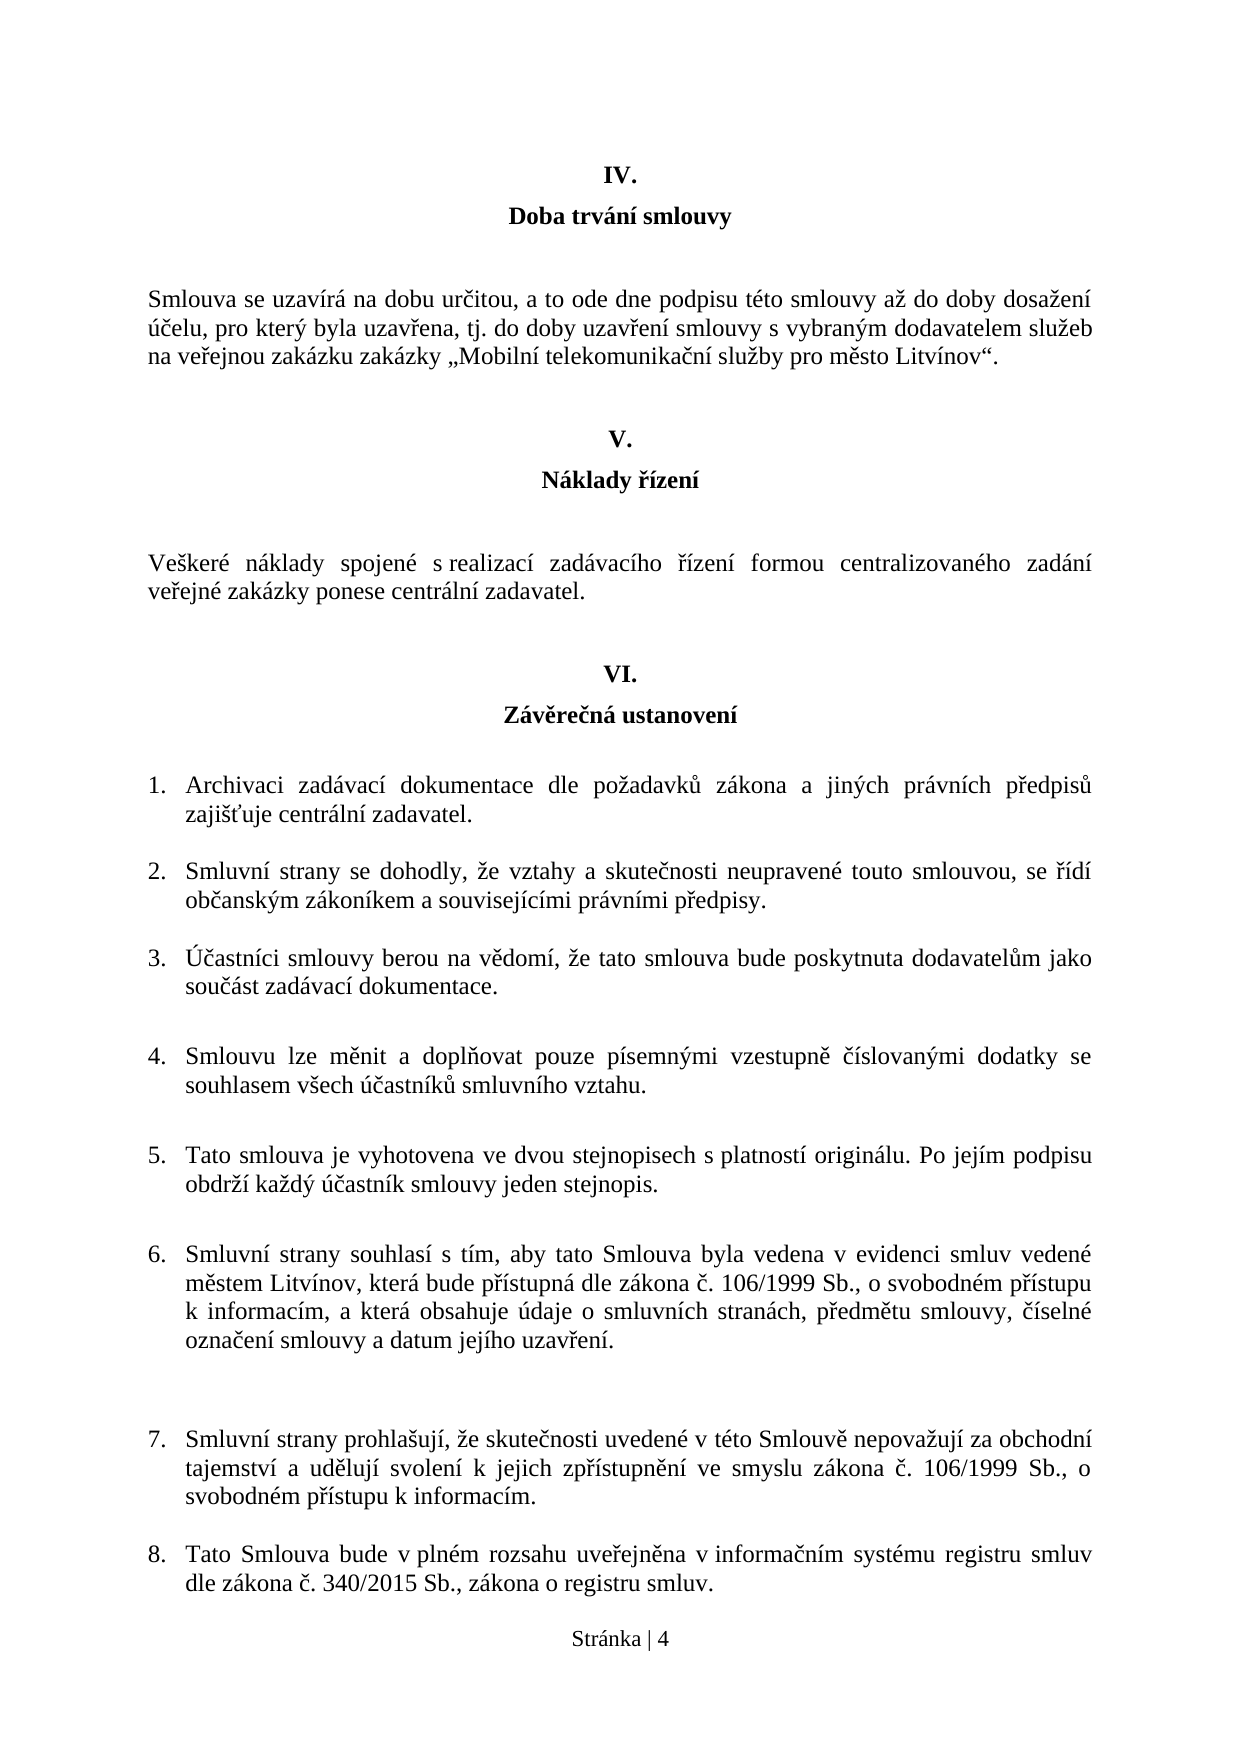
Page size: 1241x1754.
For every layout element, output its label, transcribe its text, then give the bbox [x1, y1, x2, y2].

list Smluvní strany se dohodly, že vztahy a skutečnosti neupravené touto smlouvou, se řídí občanským zákoníkem a souvisejícími právními předpisy. [148, 856, 1093, 914]
list Tato Smlouva bude v plném rozsahu uveřejněna v informačním systému registru smluv dle zákona č. 340/2015 Sb., zákona o registru smluv. [148, 1539, 1093, 1596]
list Účastníci smlouvy berou na vědomí, že tato smlouva bude poskytnuta dodavatelům jako součást zadávací dokumentace. [148, 943, 1093, 1000]
list Smluvní strany souhlasí s tím, aby tato Smlouva byla vedena v evidenci smluv vedené městem Litvínov, která bude přístupná dle zákona č. 106/1999 Sb., o svobodném přístupu k informacím, a která obsahuje údaje o smluvních stranách, předmětu smlouvy, číselné označení smlouvy a datum jejího uzavření. [148, 1239, 1093, 1354]
list Archivaci zadávací dokumentace dle požadavků zákona a jiných právních předpisů zajišťuje centrální zadavatel. [148, 770, 1093, 828]
text Veškeré náklady spojené s realizací zadávacího řízení formou centralizovaného zadání veřejné zakázky ponese centrální zadavatel. [148, 548, 1093, 605]
text Smlouva se uzavírá na dobu určitou, a to ode dne podpisu této smlouvy až do doby dosažení účelu, pro který byla uzavřena, tj. do doby uzavření smlouvy s vybraným dodavatelem služeb na veřejnou zakázku zakázky „Mobilní telekomunikační služby pro město Litvínov“. [148, 284, 1093, 370]
list Smluvní strany prohlašují, že skutečnosti uvedené v této Smlouvě nepovažují za obchodní tajemství a udělují svolení k jejich zpřístupnění ve smyslu zákona č. 106/1999 Sb., o svobodném přístupu k informacím. [148, 1424, 1093, 1510]
text Závěrečná ustanovení [148, 700, 1093, 729]
text Doba trvání smlouvy [148, 201, 1093, 230]
list Tato smlouva je vyhotovena ve dvou stejnopisech s platností originálu. Po jejím podpisu obdrží každý účastník smlouvy jeden stejnopis. [148, 1140, 1093, 1198]
text V. [148, 424, 1093, 453]
list Smlouvu lze měnit a doplňovat pouze písemnými vzestupně číslovanými dodatky se souhlasem všech účastníků smluvního vztahu. [148, 1041, 1093, 1099]
text Náklady řízení [148, 465, 1093, 494]
text IV. [148, 160, 1093, 189]
text VI. [148, 659, 1093, 688]
